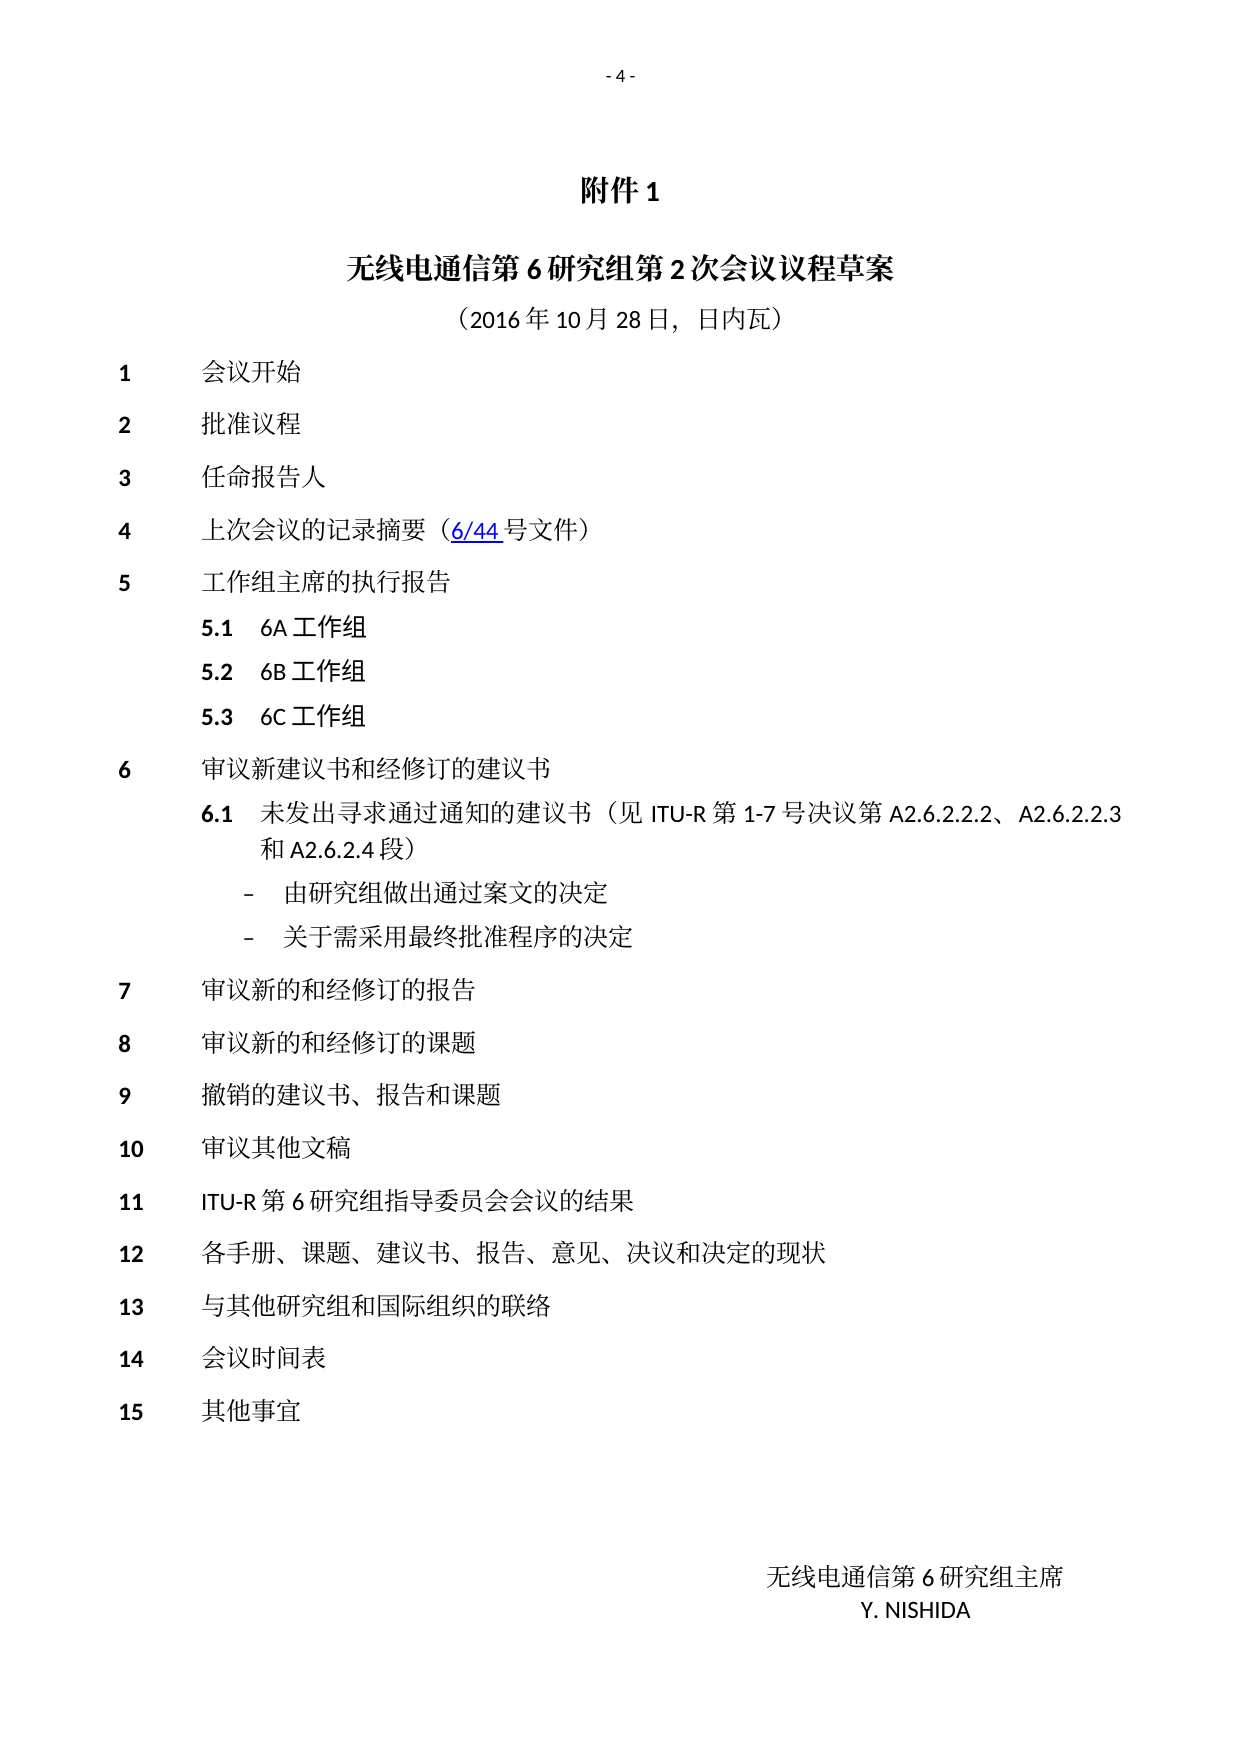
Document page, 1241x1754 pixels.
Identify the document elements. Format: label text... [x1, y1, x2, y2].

text 6 审议新建议书和经修订的建议书 [118, 749, 1122, 785]
text 7 审议新的和经修订的报告 [118, 971, 1122, 1007]
text 10 审议其他文稿 [118, 1128, 1122, 1164]
text 5.2 6B工作组 [201, 652, 1122, 688]
title 附件1 无线电通信第6研究组第2次会议议程草案 [118, 168, 1122, 287]
text 5.3 6C工作组 [201, 696, 1122, 733]
text – 由研究组做出通过案文的决定 [242, 874, 1122, 910]
text 12 各手册、课题、建议书、报告、意见、决议和决定的现状 [118, 1234, 1122, 1270]
text 4 上次会议的记录摘要（6/44号文件） [118, 510, 1122, 546]
text 8 审议新的和经修订的课题 [118, 1023, 1122, 1059]
text 15 其他事宜 [118, 1392, 1122, 1427]
text 3 任命报告人 [118, 458, 1122, 494]
text 14 会议时间表 [118, 1339, 1122, 1375]
text 1 会议开始 [118, 353, 1122, 388]
text 5 工作组主席的执行报告 [118, 563, 1122, 599]
text 11 ITU-R第6研究组指导委员会会议的结果 [118, 1181, 1122, 1217]
text （2016年10月28日，日内瓦） [118, 300, 1122, 336]
text 13 与其他研究组和国际组织的联络 [118, 1286, 1122, 1322]
text – 关于需采用最终批准程序的决定 [242, 918, 1122, 954]
text 2 批准议程 [118, 405, 1122, 441]
text 9 撤销的建议书、报告和课题 [118, 1076, 1122, 1112]
text 无线电通信第6研究组主席 Y. NISHIDA [118, 1558, 1122, 1624]
text 6.1 未发出寻求通过通知的建议书（见ITU-R第1-7号决议第A2.6.2.2.2、A2.6.2.2.3和A2.6.2.4段） [201, 794, 1122, 866]
text 5.1 6A工作组 [201, 607, 1122, 643]
